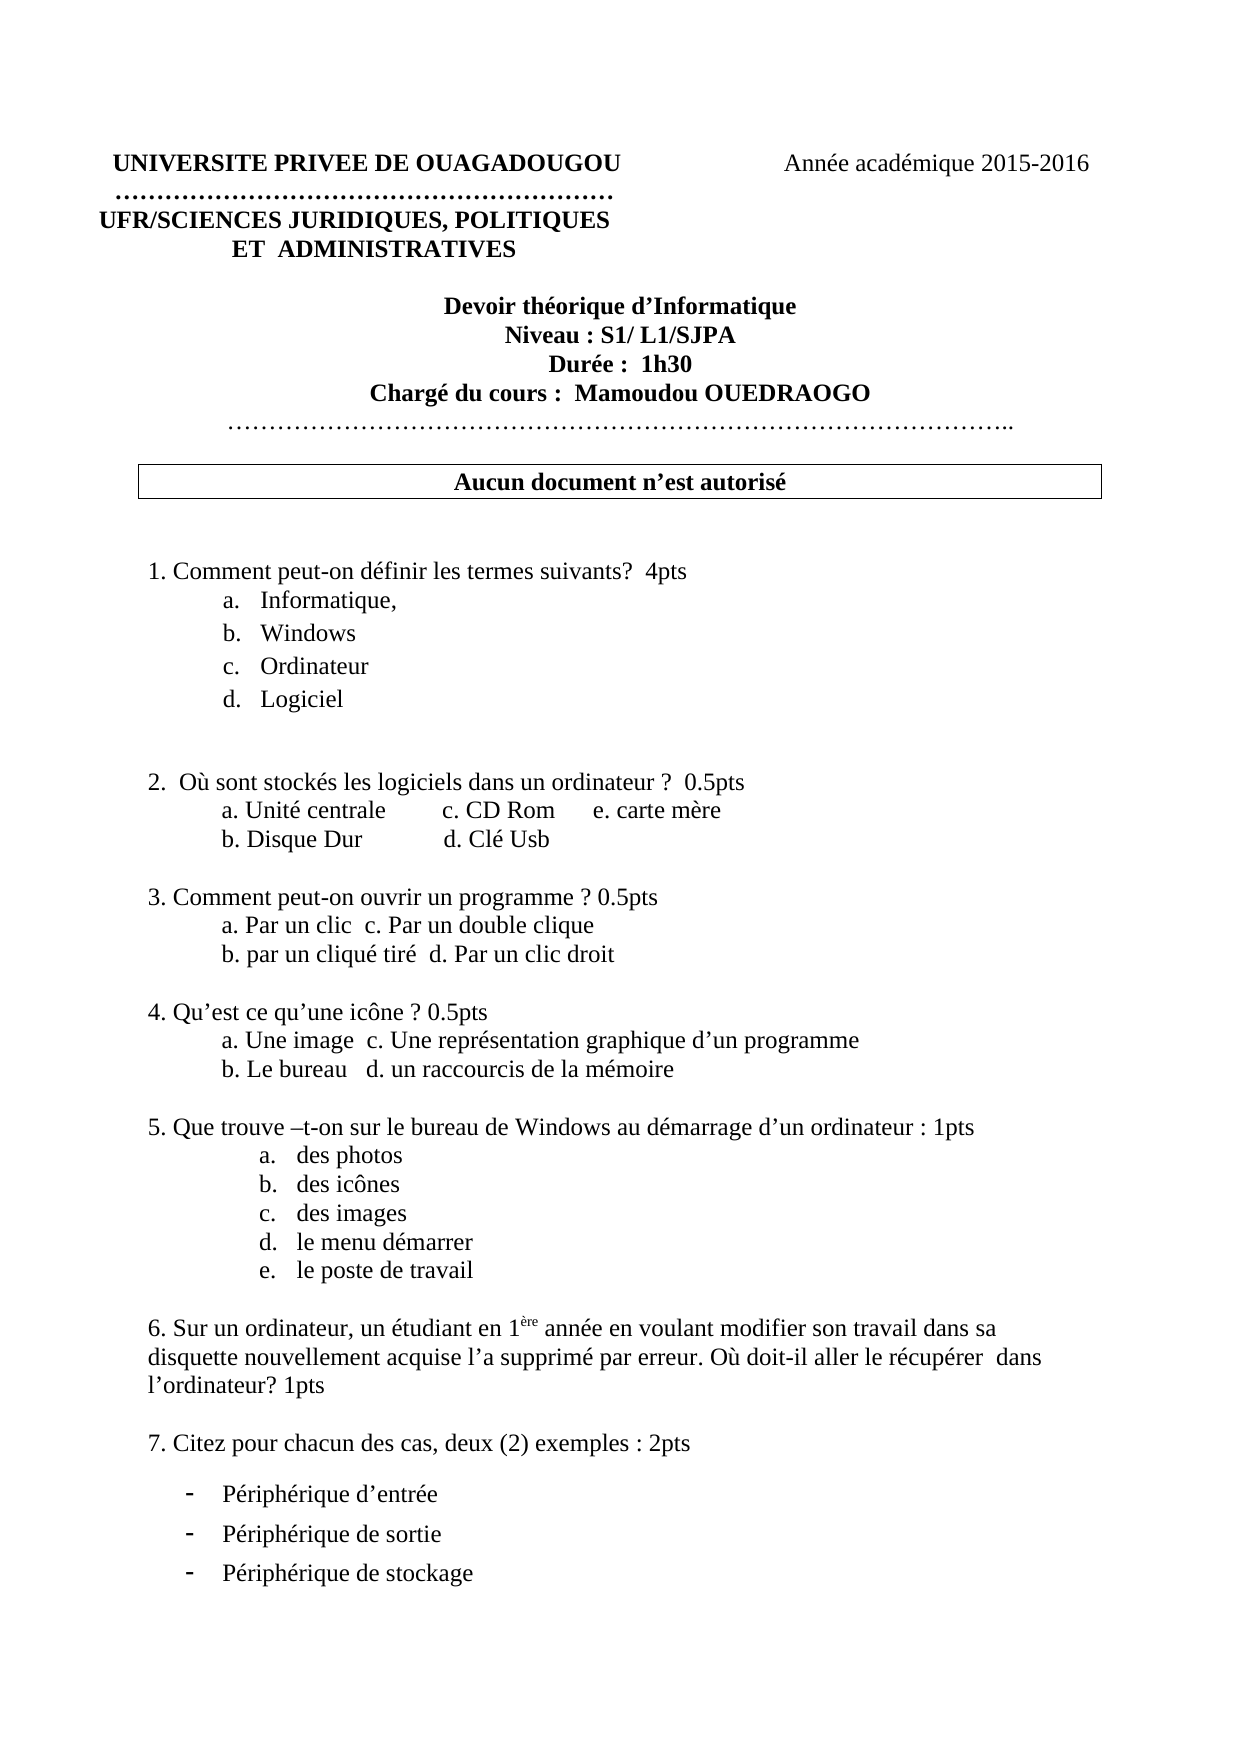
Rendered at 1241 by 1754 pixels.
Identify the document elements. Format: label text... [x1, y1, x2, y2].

list Périphérique de sortie [185, 1511, 1093, 1551]
text 5. Que trouve –t-on sur le bureau de Windows au démarrage d’un ordinateur : 1pts [148, 1112, 1093, 1141]
text Chargé du cours : Mamoudou OUEDRAOGO [148, 378, 1093, 406]
text a. Une image c. Une représentation graphique d’un programme [148, 1026, 1093, 1054]
list Périphérique de stockage [185, 1551, 1093, 1590]
text b. par un cliqué tiré d. Par un clic droit [148, 939, 1093, 968]
list Périphérique d’entrée [185, 1471, 1093, 1511]
text Devoir théorique d’Informatique [148, 291, 1093, 320]
text ET ADMINISTRATIVES [44, 234, 1093, 263]
text a. Par un clic c. Par un double clique [148, 911, 1093, 939]
list le poste de travail [259, 1256, 1093, 1284]
text 6. Sur un ordinateur, un étudiant en 1ère année en voulant modifier son travail dans sa disquette nouvellement acquise l’a supprimé par erreur. Où doit-il aller le récupérer dans l’ordinateur? 1pts [148, 1313, 1093, 1399]
text Niveau : S1/ L1/SJPA [148, 320, 1093, 349]
text ………………………………………………………………………………….. [148, 406, 1093, 435]
list Informatique, [223, 585, 1093, 614]
list des icônes [259, 1169, 1093, 1198]
text Aucun document n’est autorisé [139, 465, 1101, 498]
list Ordinateur [223, 651, 1093, 680]
text 7. Citez pour chacun des cas, deux (2) exemples : 2pts [148, 1428, 1093, 1457]
text 2. Où sont stockés les logiciels dans un ordinateur ? 0.5pts [148, 767, 1093, 796]
list le menu démarrer [259, 1227, 1093, 1256]
list Logiciel [223, 684, 1093, 713]
text UFR/SCIENCES JURIDIQUES, POLITIQUES [23, 205, 1093, 234]
list Windows [223, 618, 1093, 647]
text Durée : 1h30 [148, 349, 1093, 378]
text 1. Comment peut-on définir les termes suivants? 4pts [148, 556, 1093, 585]
text …………………………………………………… [114, 176, 1093, 205]
list des photos [259, 1141, 1093, 1169]
text b. Disque Dur d. Clé Usb [148, 824, 1093, 853]
list des images [259, 1198, 1093, 1227]
text b. Le bureau d. un raccourcis de la mémoire [148, 1054, 1093, 1083]
text 4. Qu’est ce qu’une icône ? 0.5pts [148, 997, 1093, 1026]
text UNIVERSITE PRIVEE DE OUAGADOUGOU Année académique 2015-2016 [112, 148, 1093, 176]
text a. Unité centrale c. CD Rom e. carte mère [148, 796, 1093, 824]
text 3. Comment peut-on ouvrir un programme ? 0.5pts [148, 882, 1093, 911]
